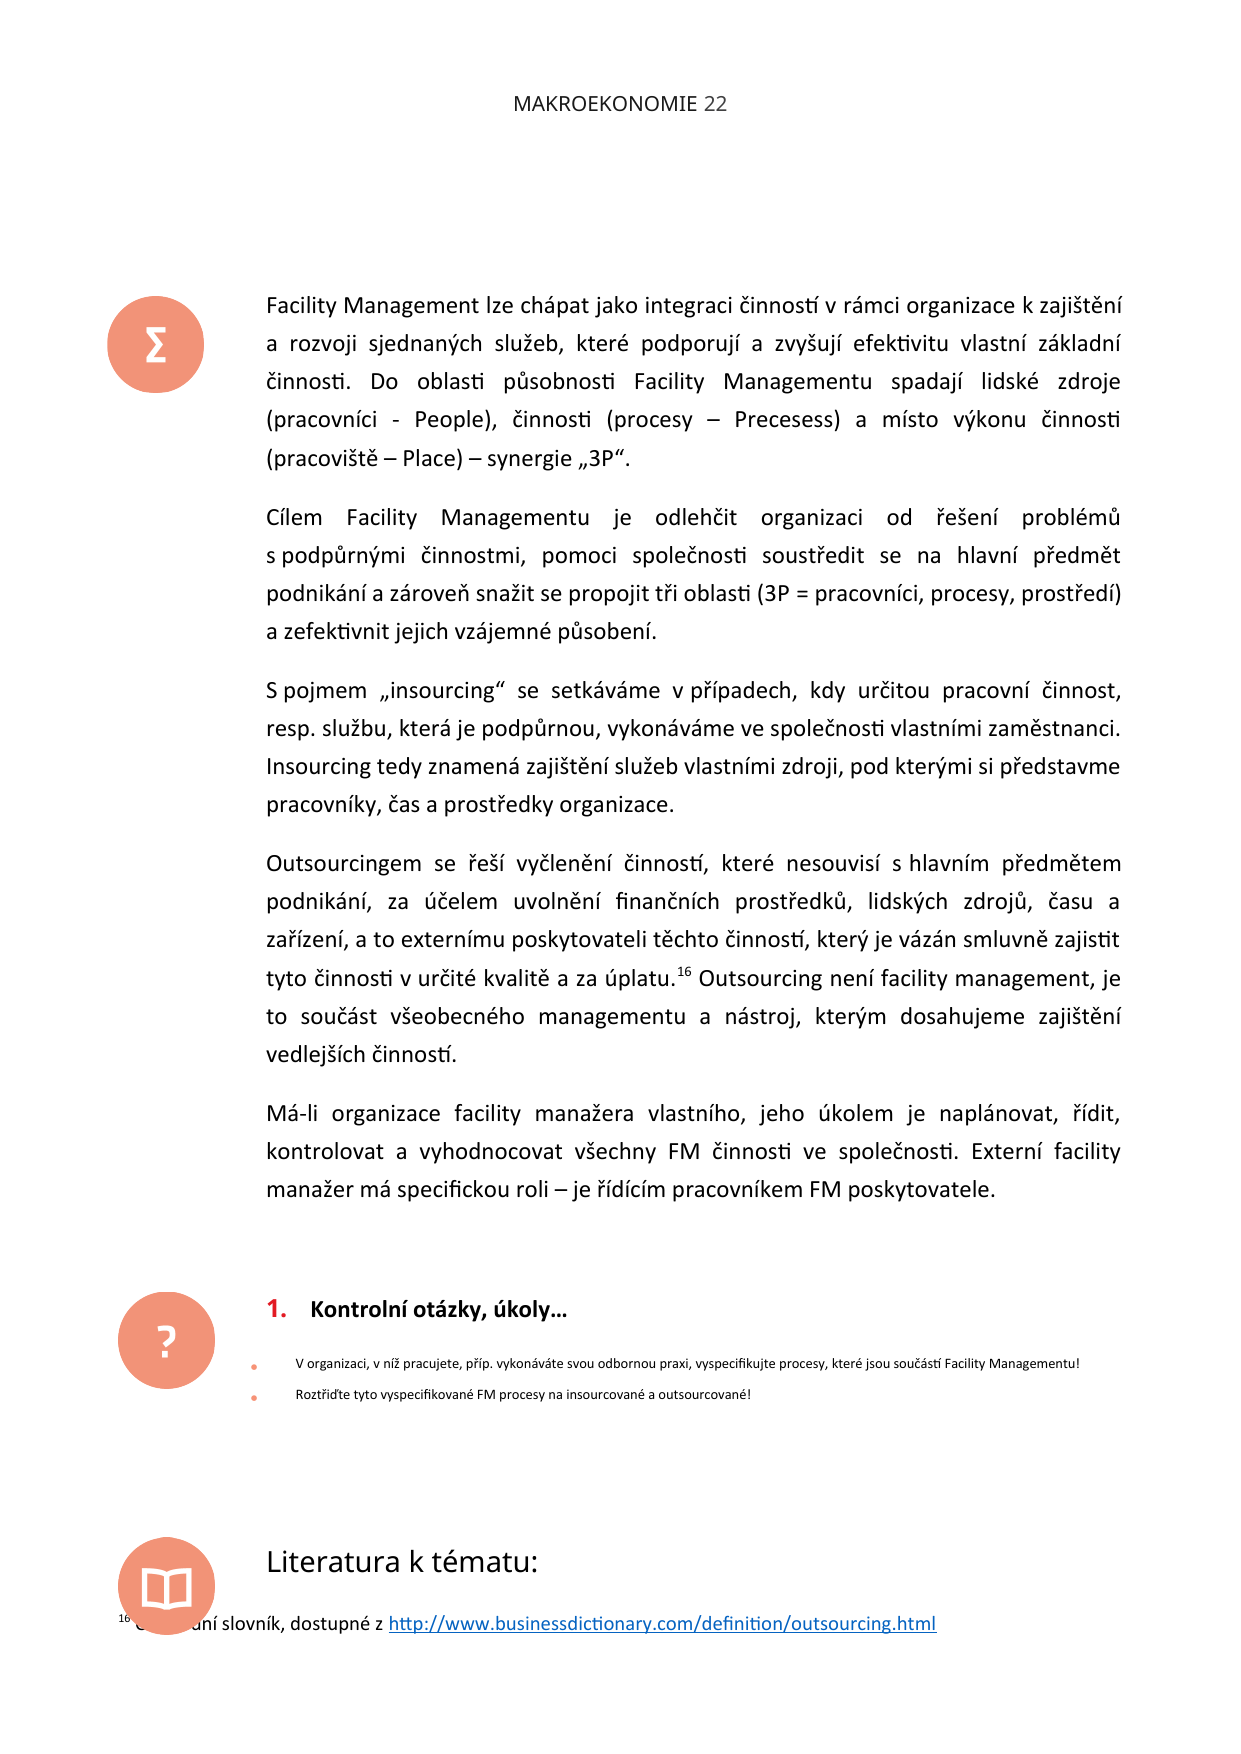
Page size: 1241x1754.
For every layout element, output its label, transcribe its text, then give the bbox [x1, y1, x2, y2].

text Outsourcingem se řeší vyčlenění činností, které nesouvisí s hlavním předmětem podnikání, za účelem uvolnění finančních prostředků, lidských zdrojů, času a zařízení, a to externímu poskytovateli těchto činností, který je vázán smluvně zajistit tyto činnosti v určité kvalitě a za úplatu. Outsourcing není facility management, je to součást všeobecného managementu a nástroj, kterým dosahujeme zajištění vedlejších činností. [266, 847, 1122, 1068]
text Facility Management lze chápat jako integraci činností v rámci organizace k zajištění a rozvoji sjednaných služeb, které podporují a zvyšují efektivitu vlastní základní činnosti. Do oblasti působnosti Facility Managementu spadají lidské zdroje (pracovníci - People), činnosti (procesy – Precesess) a místo výkonu činnosti (pracoviště – Place) – synergie „3P“. [266, 289, 1122, 472]
text Cílem Facility Managementu je odlehčit organizaci od řešení problémů s podpůrnými činnostmi, pomoci společnosti soustředit se na hlavní předmět podnikání a zároveň snažit se propojit tři oblasti (3P = pracovníci, procesy, prostředí) a zefektivnit jejich vzájemné působení. [266, 501, 1122, 646]
text Má-li organizace facility manažera vlastního, jeho úkolem je naplánovat, řídit, kontrolovat a vyhodnocovat všechny FM činnosti ve společnosti. Externí facility manažer má specifickou roli – je řídícím pracovníkem FM poskytovatele. [266, 1097, 1122, 1204]
text S pojmem „insourcing“ se setkáváme v případech, kdy určitou pracovní činnost, resp. službu, která je podpůrnou, vykonáváme ve společnosti vlastními zaměstnanci. Insourcing tedy znamená zajištění služeb vlastními zdroji, pod kterými si představme pracovníky, čas a prostředky organizace. [266, 674, 1122, 819]
picture [118, 1292, 215, 1389]
picture [107, 296, 204, 393]
picture [118, 1537, 215, 1635]
text Roztřiďte tyto vyspecifikované FM procesy na insourcované a outsourcované! [251, 1385, 1122, 1415]
list Kontrolní otázky, úkoly… [266, 1291, 1122, 1325]
text Literatura k tématu: [266, 1535, 1122, 1581]
text V organizaci, v níž pracujete, příp. vykonáváte svou odbornou praxi, vyspecifikujte procesy, které jsou součástí Facility Managementu! [251, 1354, 1122, 1385]
